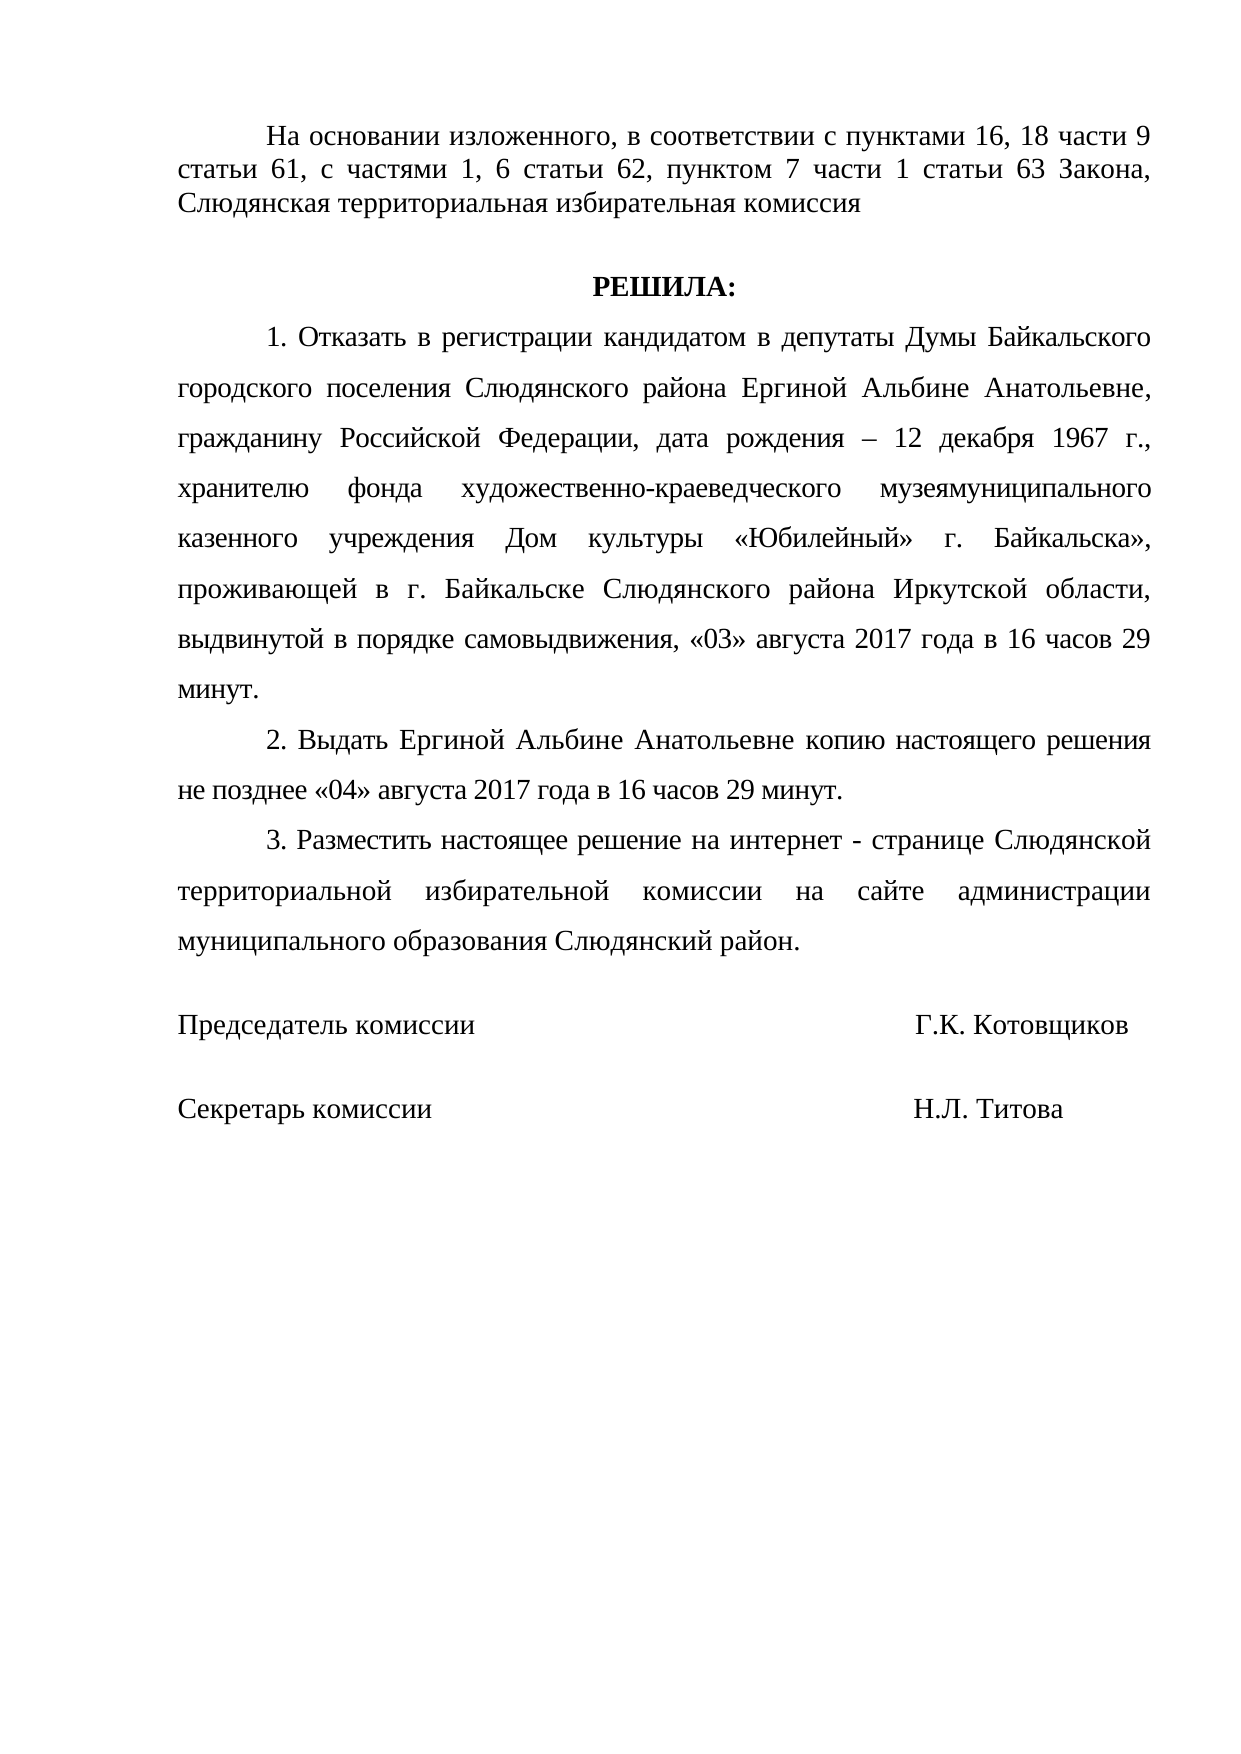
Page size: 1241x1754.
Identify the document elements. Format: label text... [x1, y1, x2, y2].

text РЕШИЛА: [177, 269, 1152, 303]
text Председатель комиссии Г.К. Котовщиков [177, 1007, 1152, 1041]
text На основании изложенного, в соответствии с пунктами 16, 18 части 9 статьи 61, с частями 1, 6 статьи 62, пунктом 7 части 1 статьи 63 Закона, Слюдянская территориальная избирательная комиссия [177, 118, 1152, 219]
text 3. Разместить настоящее решение на интернет - странице Слюдянской территориальной избирательной комиссии на сайте администрации муниципального образования Слюдянский район. [177, 822, 1152, 957]
text Секретарь комиссии Н.Л. Титова [177, 1091, 1152, 1124]
text 2. Выдать Ергиной Альбине Анатольевне копию настоящего решения не позднее «04» августа 2017 года в 16 часов 29 минут. [177, 722, 1152, 806]
text 1. Отказать в регистрации кандидатом в депутаты Думы Байкальского городского поселения Слюдянского района Ергиной Альбине Анатольевне, гражданину Российской Федерации, дата рождения – 12 декабря 1967 г., хранителю фонда художественно-краеведческого музеямуниципального казенного учреждения Дом культуры «Юбилейный» г. Байкальска», проживающей в г. Байкальске Слюдянского района Иркутской области, выдвинутой в порядке самовыдвижения, «03» августа 2017 года в 16 часов 29 минут. [177, 319, 1152, 705]
